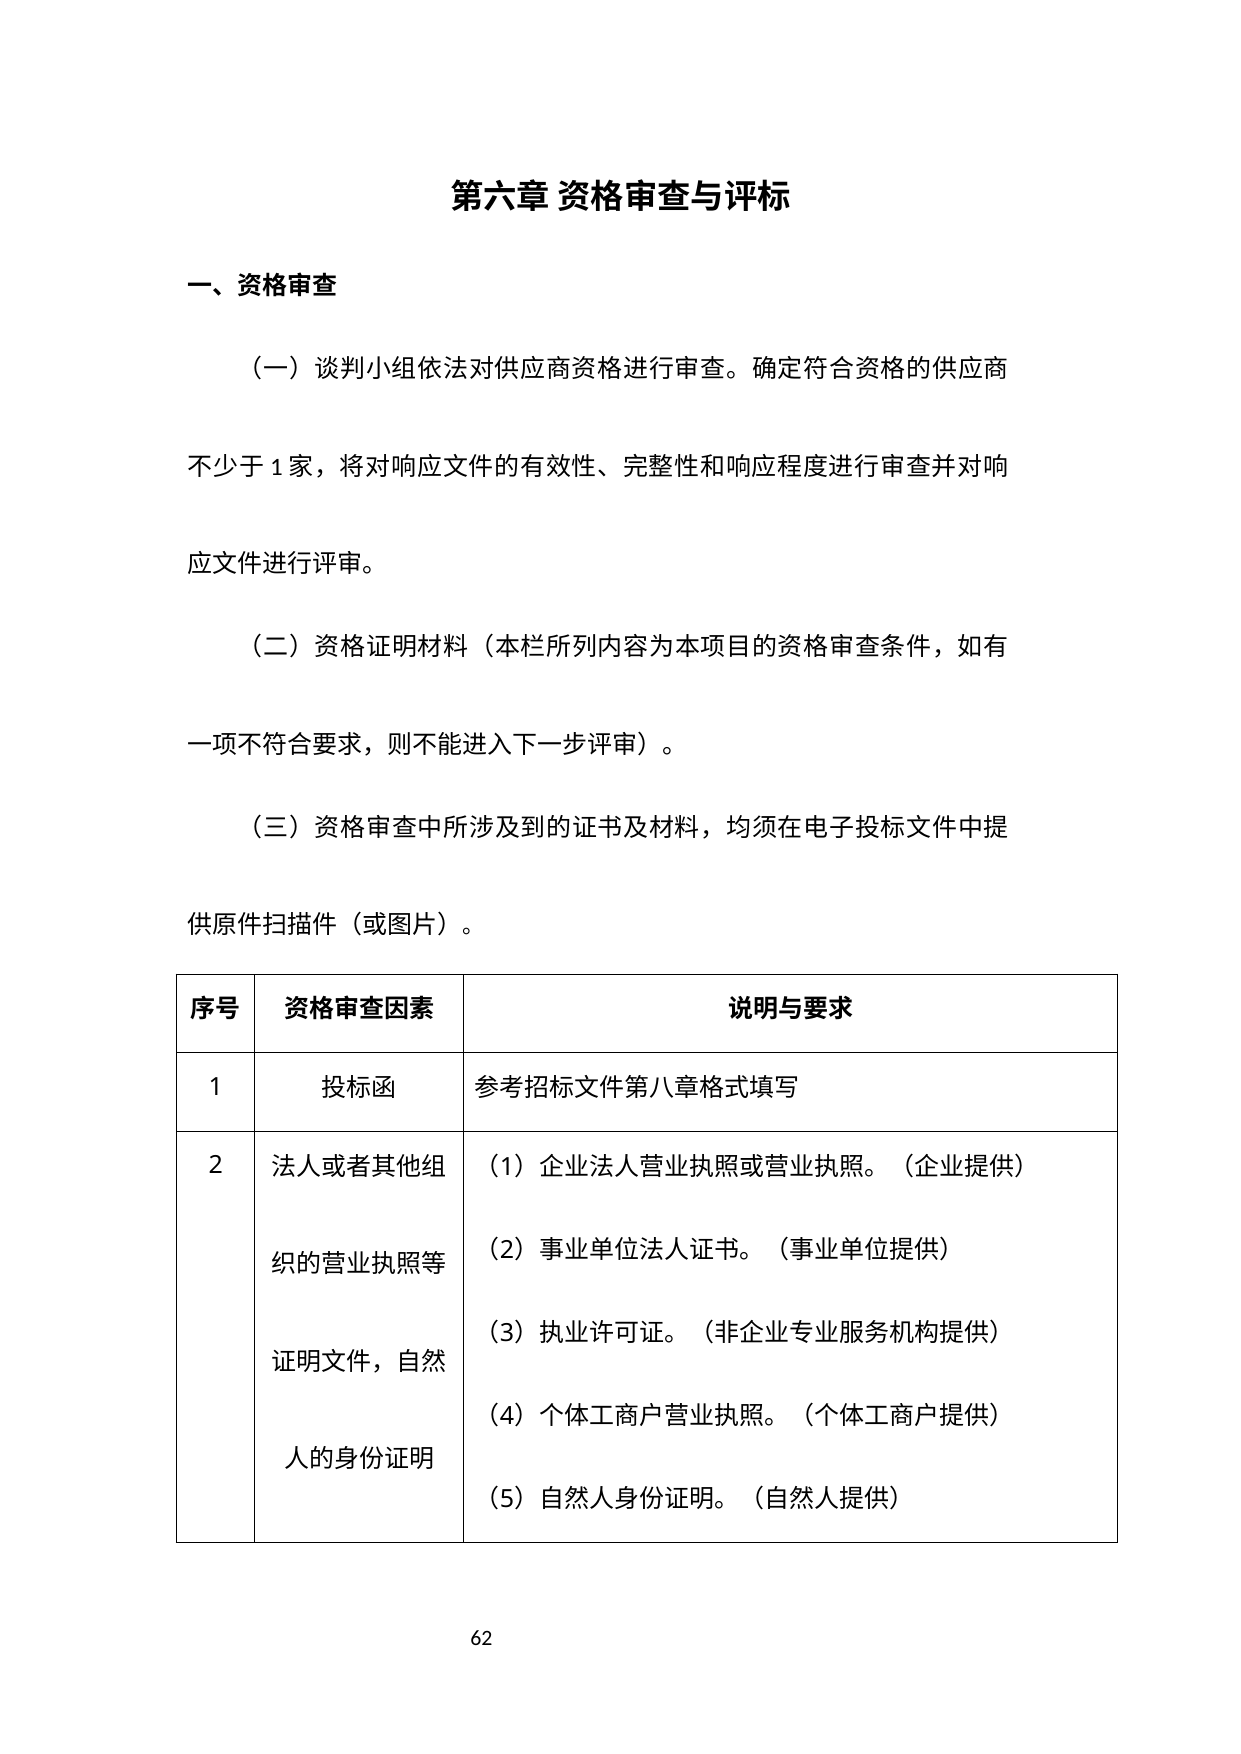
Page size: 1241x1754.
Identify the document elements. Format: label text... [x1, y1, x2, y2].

table_cell 投标函 [255, 1053, 463, 1131]
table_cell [464, 1132, 1117, 1542]
text （三）资格审查中所涉及到的证书及材料，均须在电子投标文件中提供原件扫描件（或图片）。 [187, 793, 1009, 955]
text （一）谈判小组依法对供应商资格进行审查。确定符合资格的供应商不少于1家，将对响应文件的有效性、完整性和响应程度进行审查并对响应文件进行评审。 [187, 334, 1009, 594]
table_cell 1 [177, 1053, 254, 1131]
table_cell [255, 1132, 463, 1542]
table_cell 2 [177, 1132, 254, 1542]
table_header 序号 [177, 975, 254, 1052]
table_header 资格审查因素 [255, 975, 463, 1052]
table_header 说明与要求 [464, 975, 1117, 1052]
text （二）资格证明材料（本栏所列内容为本项目的资格审查条件，如有一项不符合要求，则不能进入下一步评审）。 [187, 612, 1009, 775]
text 第六章 资格审查与评标 [187, 162, 1053, 227]
text 一、资格审查 [187, 251, 1053, 316]
table_cell 参考招标文件第八章格式填写 [464, 1053, 1117, 1131]
